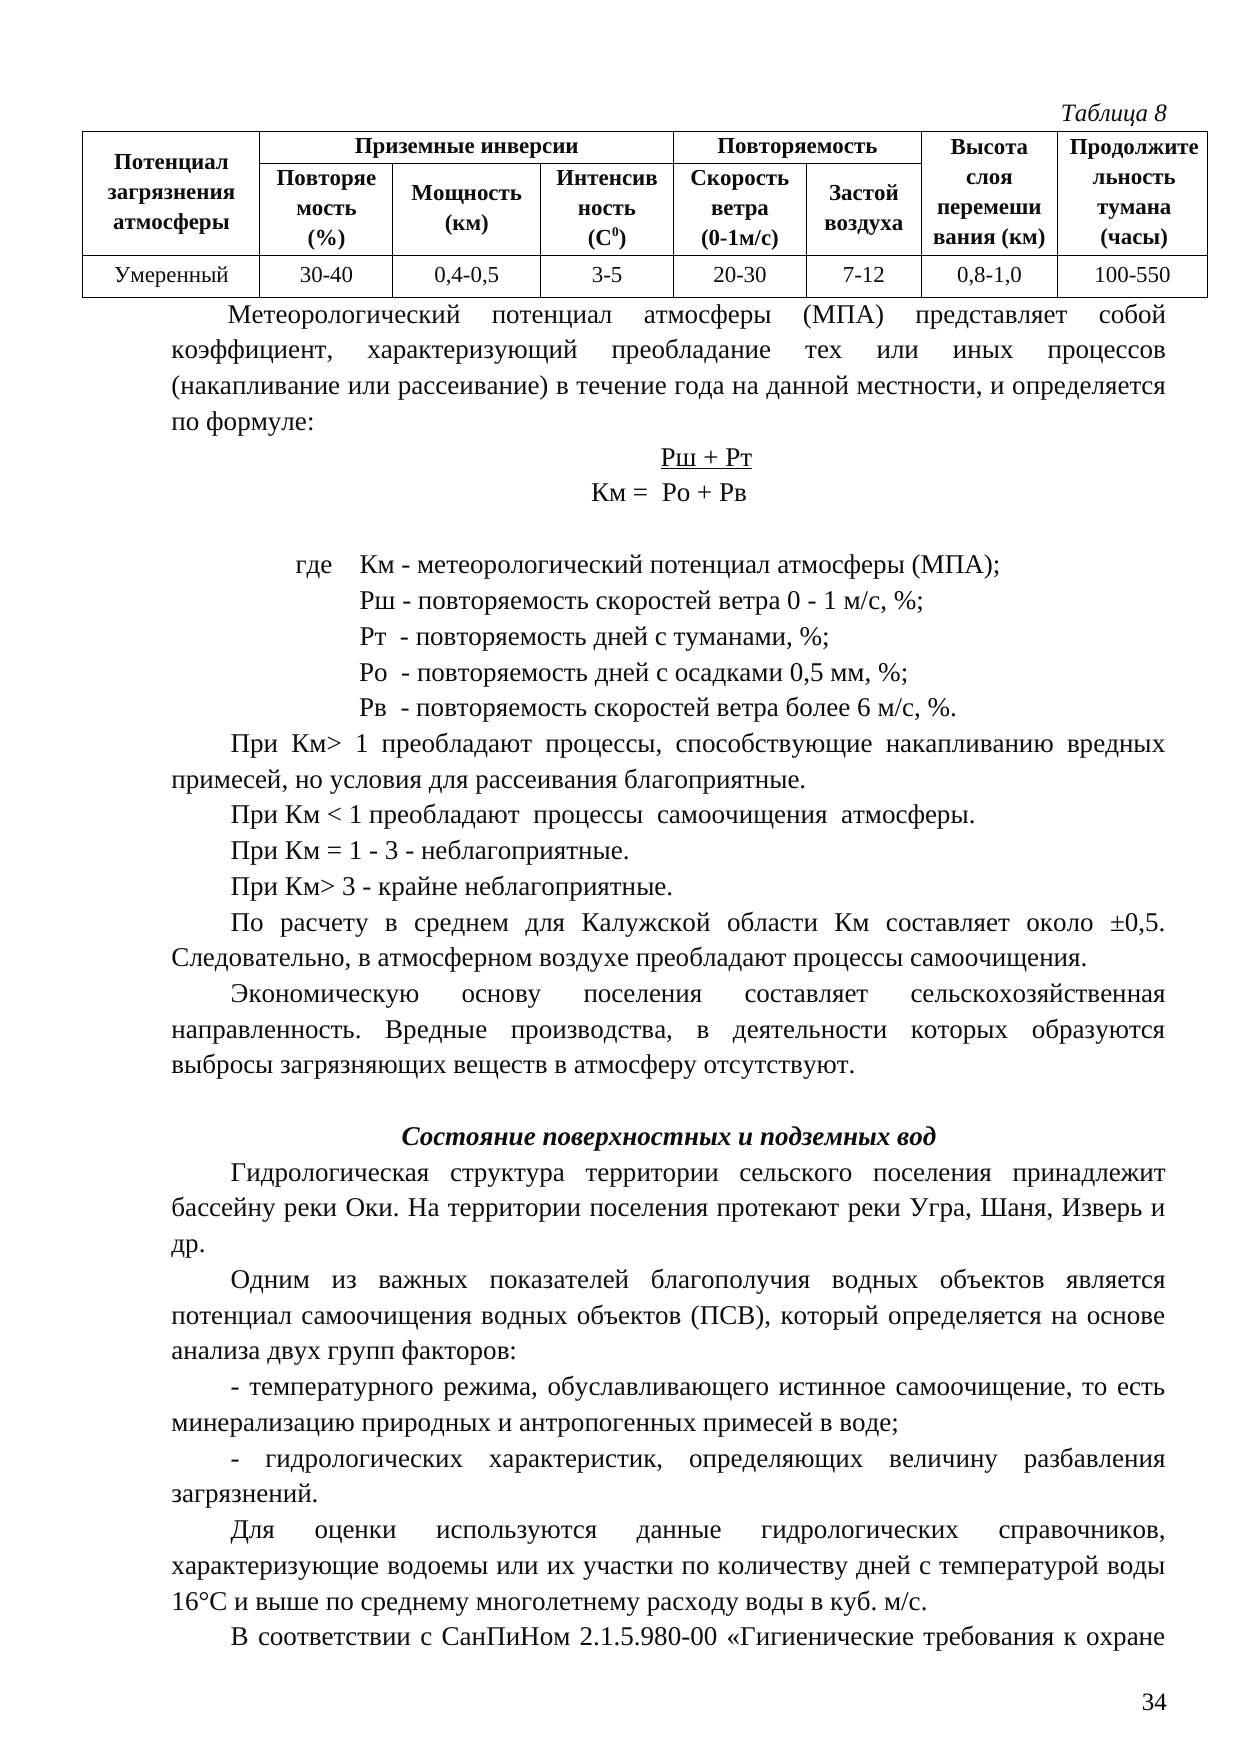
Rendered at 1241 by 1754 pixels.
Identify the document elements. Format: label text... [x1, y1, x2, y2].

text При Км> 3 - крайне неблагоприятные. [171, 870, 1167, 901]
text Состояние поверхностных и подземных вод [171, 1120, 1167, 1151]
table_cell 100-550 [1058, 256, 1207, 297]
table_cell 0,4-0,5 [393, 256, 540, 297]
text Для оценки используются данные гидрологических справочников, характеризующие водоемы или их участки по количеству дней с температурой воды 16°C и выше по среднему многолетнему расходу воды в куб. м/с. [171, 1513, 1167, 1616]
text где Км - метеорологический потенциал атмосферы (МПА); [171, 548, 1167, 579]
table_cell 3-5 [541, 256, 673, 297]
text Метеорологический потенциал атмосферы (МПА) представляет собой коэффициент, характеризующий преобладание тех или иных процессов (накапливание или рассеивание) в течение года на данной местности, и определяется по формуле: [171, 298, 1167, 436]
text При Км = 1 - 3 - неблагоприятные. [171, 834, 1167, 865]
text Ро - повторяемость дней с осадками 0,5 мм, %; [171, 656, 1167, 687]
text Рш - повторяемость скоростей ветра 0 - 1 м/с, %; [171, 584, 1167, 615]
table_header Приземные инверсии [260, 132, 673, 163]
table_cell Застой воздуха [807, 164, 921, 255]
table_cell 20-30 [674, 256, 806, 297]
text Одним из важных показателей благополучия водных объектов является потенциал самоочищения водных объектов (ПСВ), который определяется на основе анализа двух групп факторов: [171, 1263, 1167, 1366]
text При Км> 1 преобладают процессы, способствующие накапливанию вредных примесей, но условия для рассеивания благоприятные. [171, 727, 1167, 794]
text Рш + Рт [171, 441, 1167, 472]
text По расчету в среднем для Калужской области Км составляет около ±0,5. Следовательно, в атмосферном воздухе преобладают процессы самоочищения. [171, 906, 1167, 973]
table_cell 7-12 [807, 256, 921, 297]
table_cell Скорость ветра (0-1м/с) [674, 164, 806, 255]
table_cell Умеренный [83, 256, 259, 297]
text Км = Ро + Рв [171, 477, 1167, 508]
table_cell 0,8-1,0 [922, 256, 1057, 297]
table_cell 30-40 [260, 256, 392, 297]
table_header Повторяемость [674, 132, 921, 163]
text Рт - повторяемость дней с туманами, %; [319, 620, 1167, 651]
text Рв - повторяемость скоростей ветра более 6 м/с, %. [171, 691, 1167, 722]
text - гидрологических характеристик, определяющих величину разбавления загрязнений. [171, 1442, 1167, 1508]
text Таблица 8 [171, 98, 1167, 127]
text Гидрологическая структура территории сельского поселения принадлежит бассейну реки Оки. На территории поселения протекают реки Угра, Шаня, Изверь и др. [171, 1156, 1167, 1258]
table_cell Повторяемость (%) [260, 164, 392, 255]
table_cell Интенсивность (С0) [541, 164, 673, 255]
table_header Продолжительность тумана (часы) [1058, 132, 1207, 255]
table_header Высота слоя перемешивания (км) [922, 132, 1057, 255]
text Экономическую основу поселения составляет сельскохозяйственная направленность. Вредные производства, в деятельности которых образуются выбросы загрязняющих веществ в атмосферу отсутствуют. [171, 977, 1167, 1080]
table_header Потенциал загрязнения атмосферы [83, 132, 259, 255]
text При Км < 1 преобладают процессы самоочищения атмосферы. [171, 798, 1167, 830]
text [171, 1620, 1167, 1651]
text - температурного режима, обуславливающего истинное самоочищение, то есть минерализацию природных и антропогенных примесей в воде; [171, 1370, 1167, 1437]
table_cell Мощность (км) [393, 164, 540, 255]
